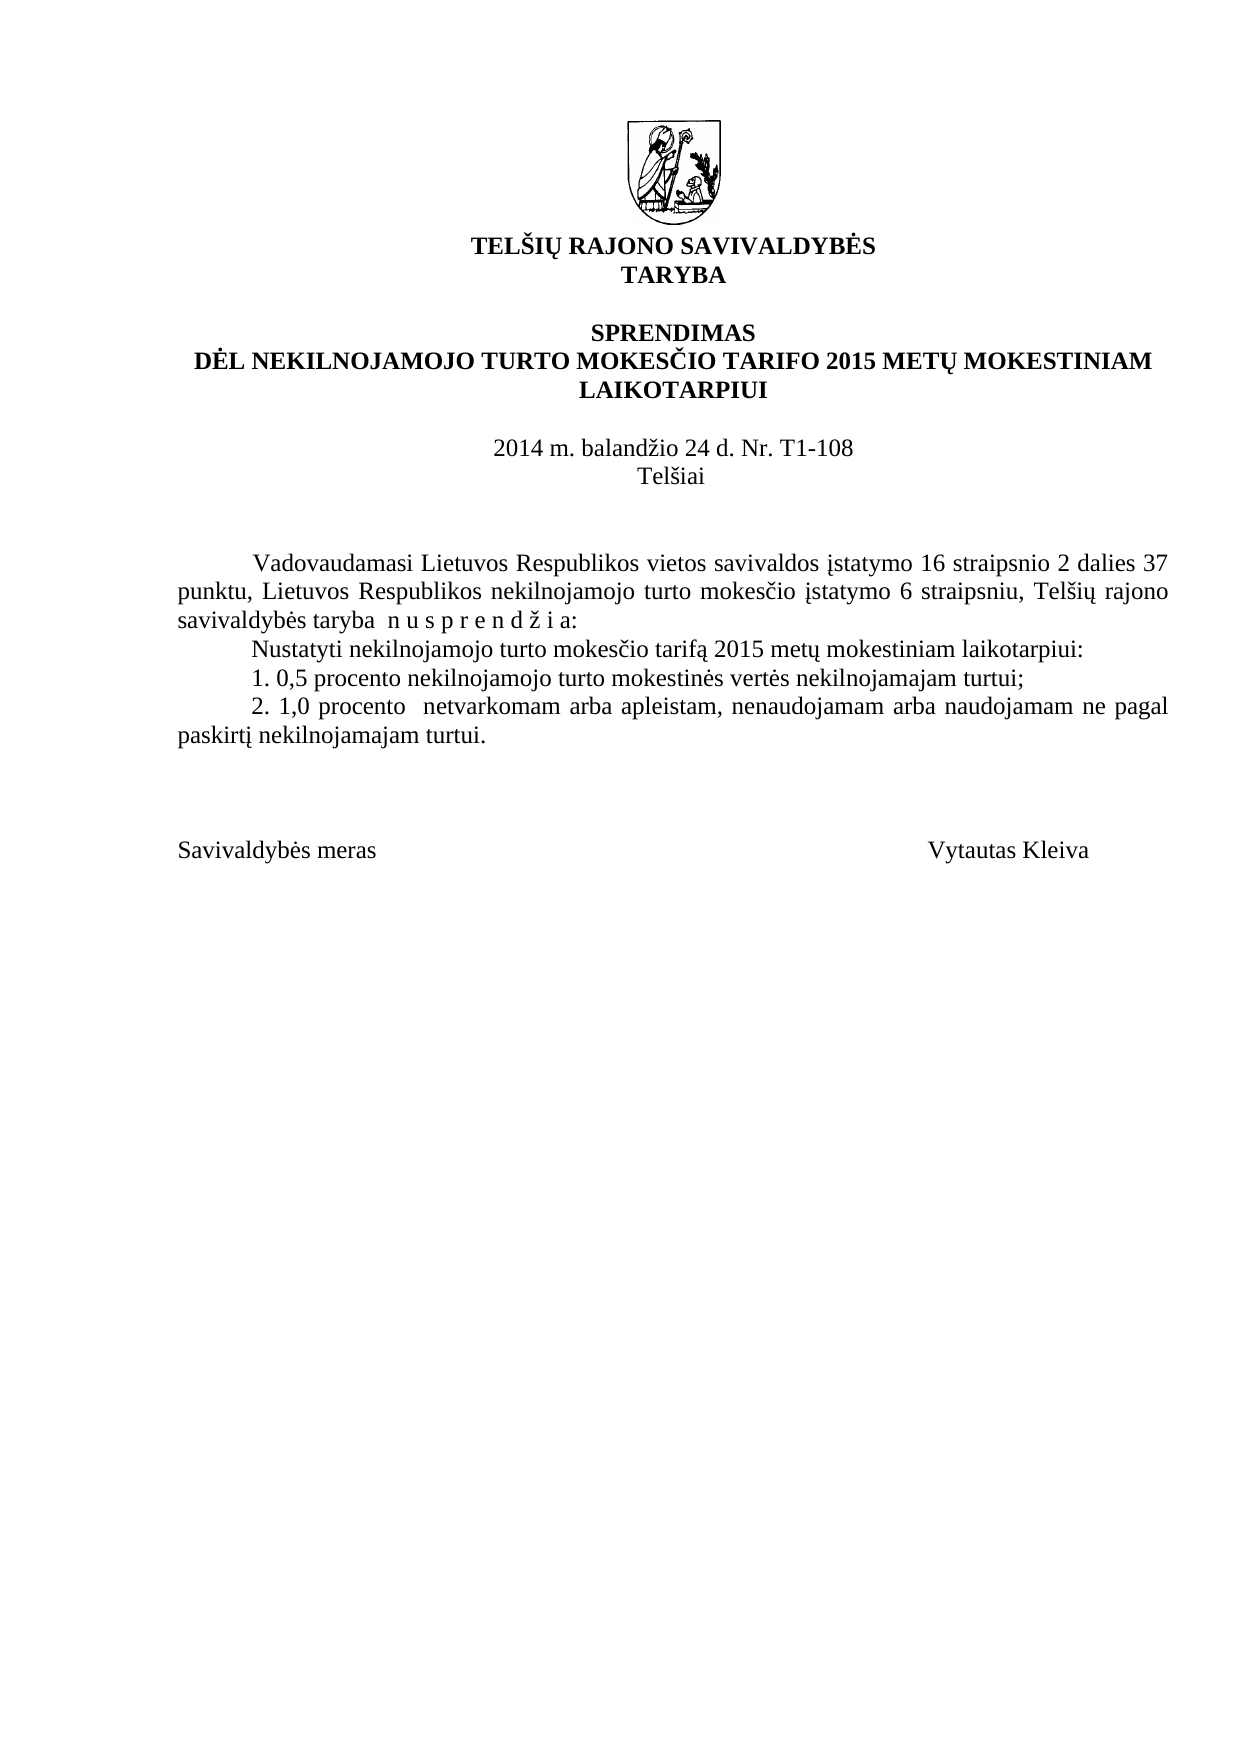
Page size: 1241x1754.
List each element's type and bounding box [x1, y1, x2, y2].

picture [625, 118, 722, 226]
